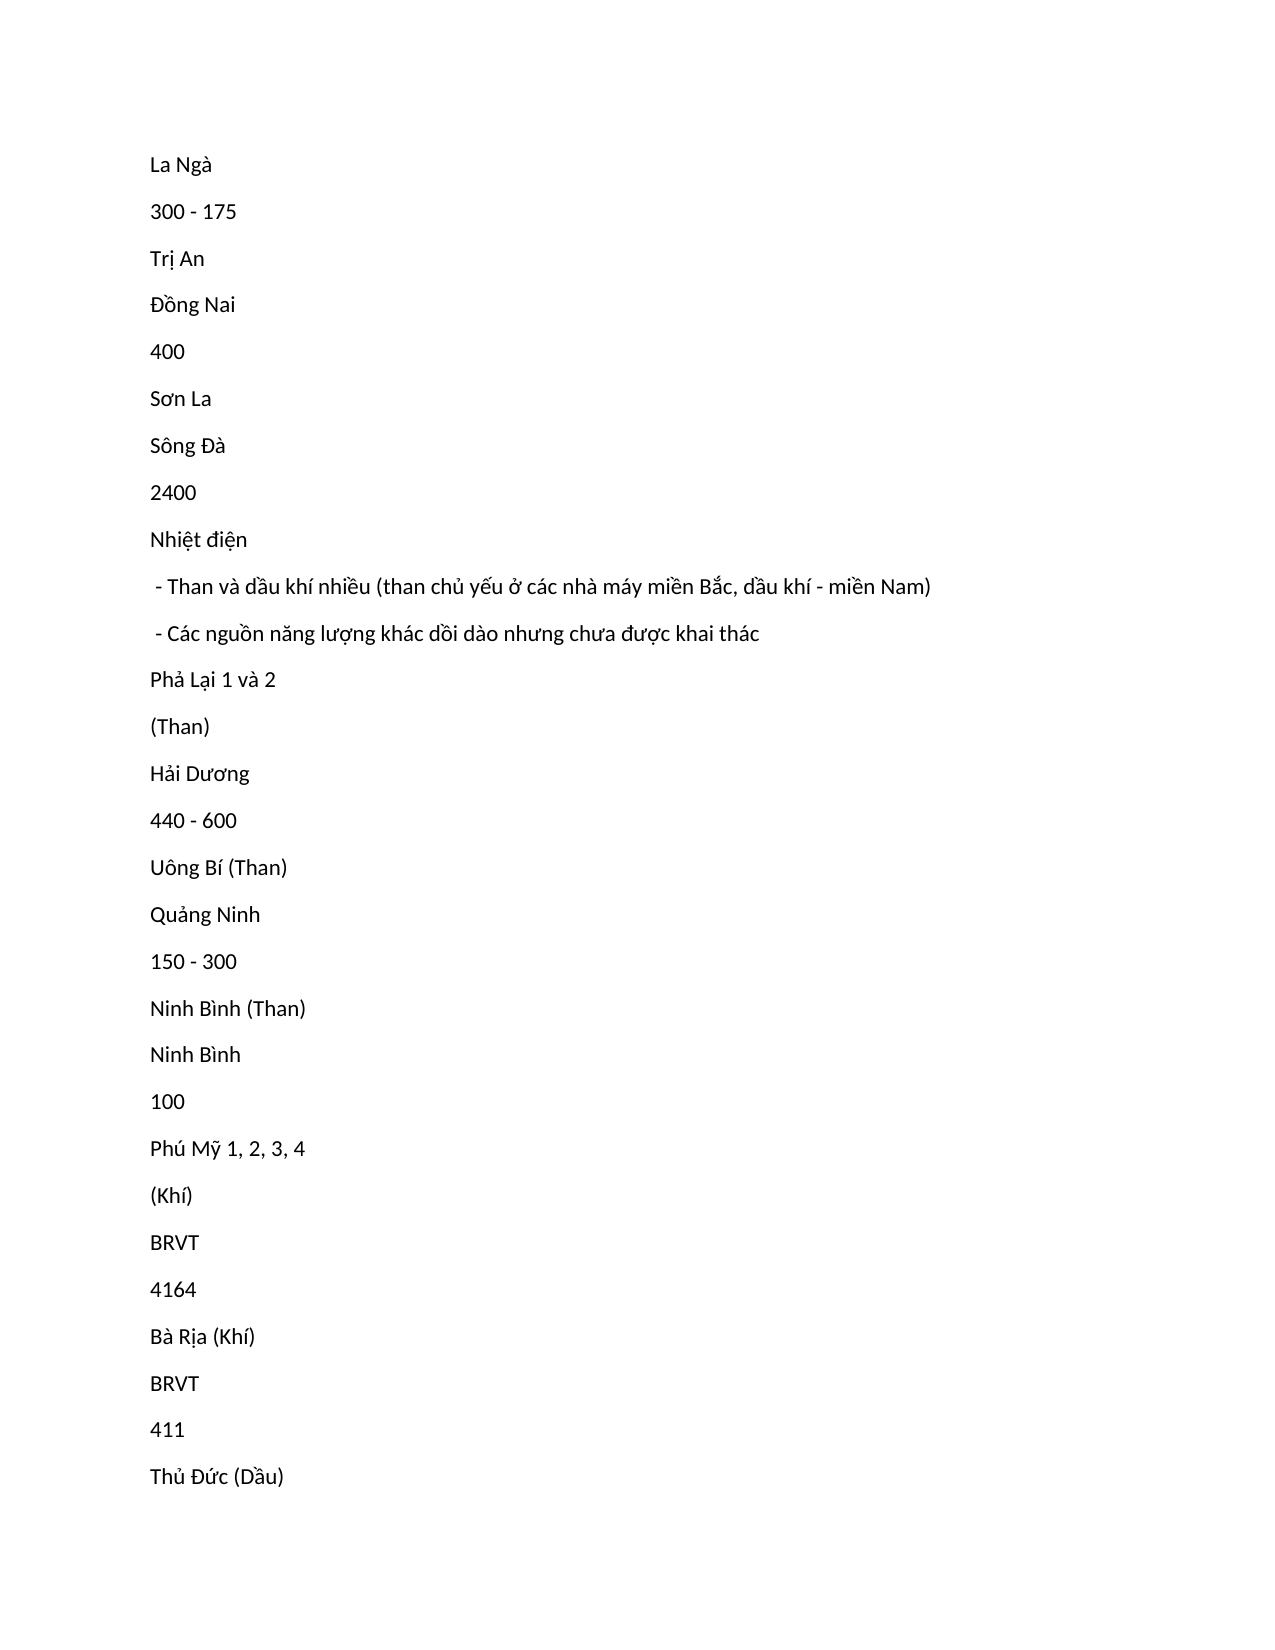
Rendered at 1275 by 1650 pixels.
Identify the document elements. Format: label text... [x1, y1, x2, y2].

text Sông Đà [150, 431, 1125, 459]
text Hải Dương [150, 759, 1125, 787]
text Đồng Nai [150, 291, 1125, 319]
text - Các nguồn năng lượng khác dồi dào nhưng chưa được khai thác [150, 619, 1125, 647]
text BRVT [150, 1228, 1125, 1256]
text 150 - 300 [150, 947, 1125, 975]
text La Ngà [150, 150, 1125, 178]
text 100 [150, 1087, 1125, 1116]
text 400 [150, 337, 1125, 366]
text Phả Lại 1 và 2 [150, 666, 1125, 694]
text BRVT [150, 1369, 1125, 1397]
text 411 [150, 1416, 1125, 1444]
text Sơn La [150, 384, 1125, 412]
text 2400 [150, 478, 1125, 506]
text Quảng Ninh [150, 900, 1125, 928]
text 4164 [150, 1275, 1125, 1303]
text Ninh Bình (Than) [150, 994, 1125, 1022]
text Uông Bí (Than) [150, 853, 1125, 881]
text 440 - 600 [150, 806, 1125, 834]
text Phú Mỹ 1, 2, 3, 4 [150, 1134, 1125, 1162]
text Bà Rịa (Khí) [150, 1322, 1125, 1350]
text Ninh Bình [150, 1041, 1125, 1069]
text - Than và dầu khí nhiều (than chủ yếu ở các nhà máy miền Bắc, dầu khí - miền Nam) [150, 572, 1125, 600]
text Thủ Đức (Dầu) [150, 1462, 1125, 1491]
text Nhiệt điện [150, 525, 1125, 553]
text 300 - 175 [150, 197, 1125, 225]
text Trị An [150, 244, 1125, 272]
text (Than) [150, 712, 1125, 741]
text (Khí) [150, 1181, 1125, 1209]
